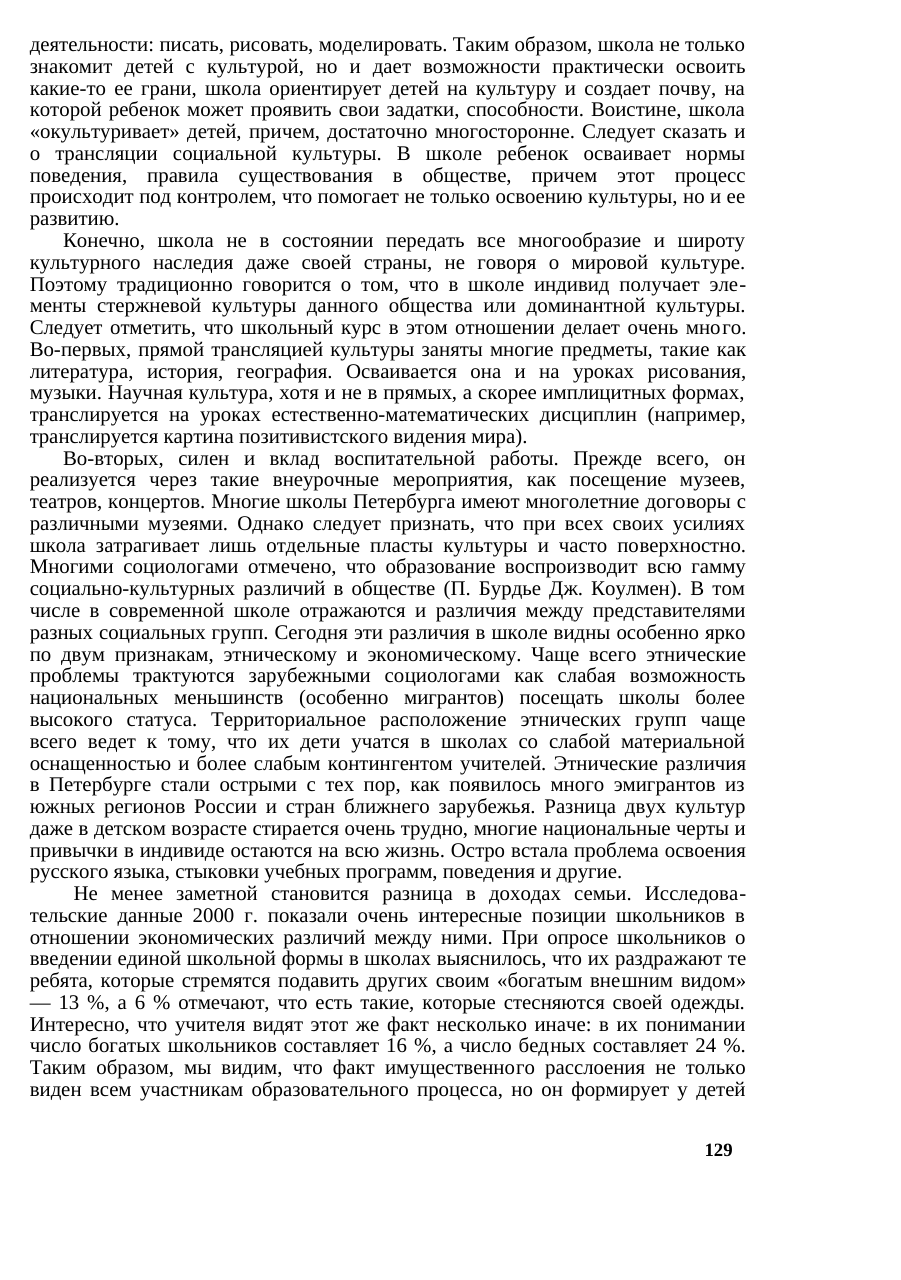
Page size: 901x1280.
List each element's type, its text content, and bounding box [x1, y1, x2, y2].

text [29, 34, 746, 230]
text Конечно, школа не в состоянии передать все многообразие и широту культурного наследия даже своей страны, не говоря о мировой культуре. Поэтому традиционно говорится о том, что в школе индивид получает элементы стержневой культуры данного общества или доминантной культуры. Следует отметить, что школьный курс в этом отношении делает очень много. Во-первых, прямой трансляцией культуры заняты многие предметы, такие как литература, история, география. Осваивается она и на уроках рисования, музыки. Научная культура, хотя и не в прямых, а скорее имплицитных формах, транслируется на уроках естественно-математических дисциплин (например, транслируется картина позитивистского видения мира). [29, 230, 746, 448]
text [29, 883, 746, 1101]
text Во-вторых, силен и вклад воспитательной работы. Прежде всего, он реализуется через такие внеурочные мероприятия, как посещение музеев, театров, концертов. Многие школы Петербурга имеют многолетние договоры с различными музеями. Однако следует признать, что при всех своих усилиях школа затрагивает лишь отдельные пласты культуры и часто поверхностно. Многими социологами отмечено, что образование воспроизводит всю гамму социально-культурных различий в обществе (П. Бурдье Дж. Коулмен). В том числе в современной школе отражаются и различия между представителями разных социальных групп. Сегодня эти различия в школе видны особенно ярко по двум признакам, этническому и экономическому. Чаще всего этнические проблемы трактуются зарубежными социологами как слабая возможность национальных меньшинств (особенно мигрантов) посещать школы более высокого статуса. Территориальное расположение этнических групп чаще всего ведет к тому, что их дети учатся в школах со слабой материальной оснащенностью и более слабым контингентом учителей. Этнические различия в Петербурге стали острыми с тех пор, как появилось много эмигрантов из южных регионов России и стран ближнего зарубежья. Разница двух культур даже в детском возрасте стирается очень трудно, многие национальные черты и привычки в индивиде остаются на всю жизнь. Остро встала проблема освоения русского языка, стыковки учебных программ, поведения и другие. [29, 448, 746, 883]
